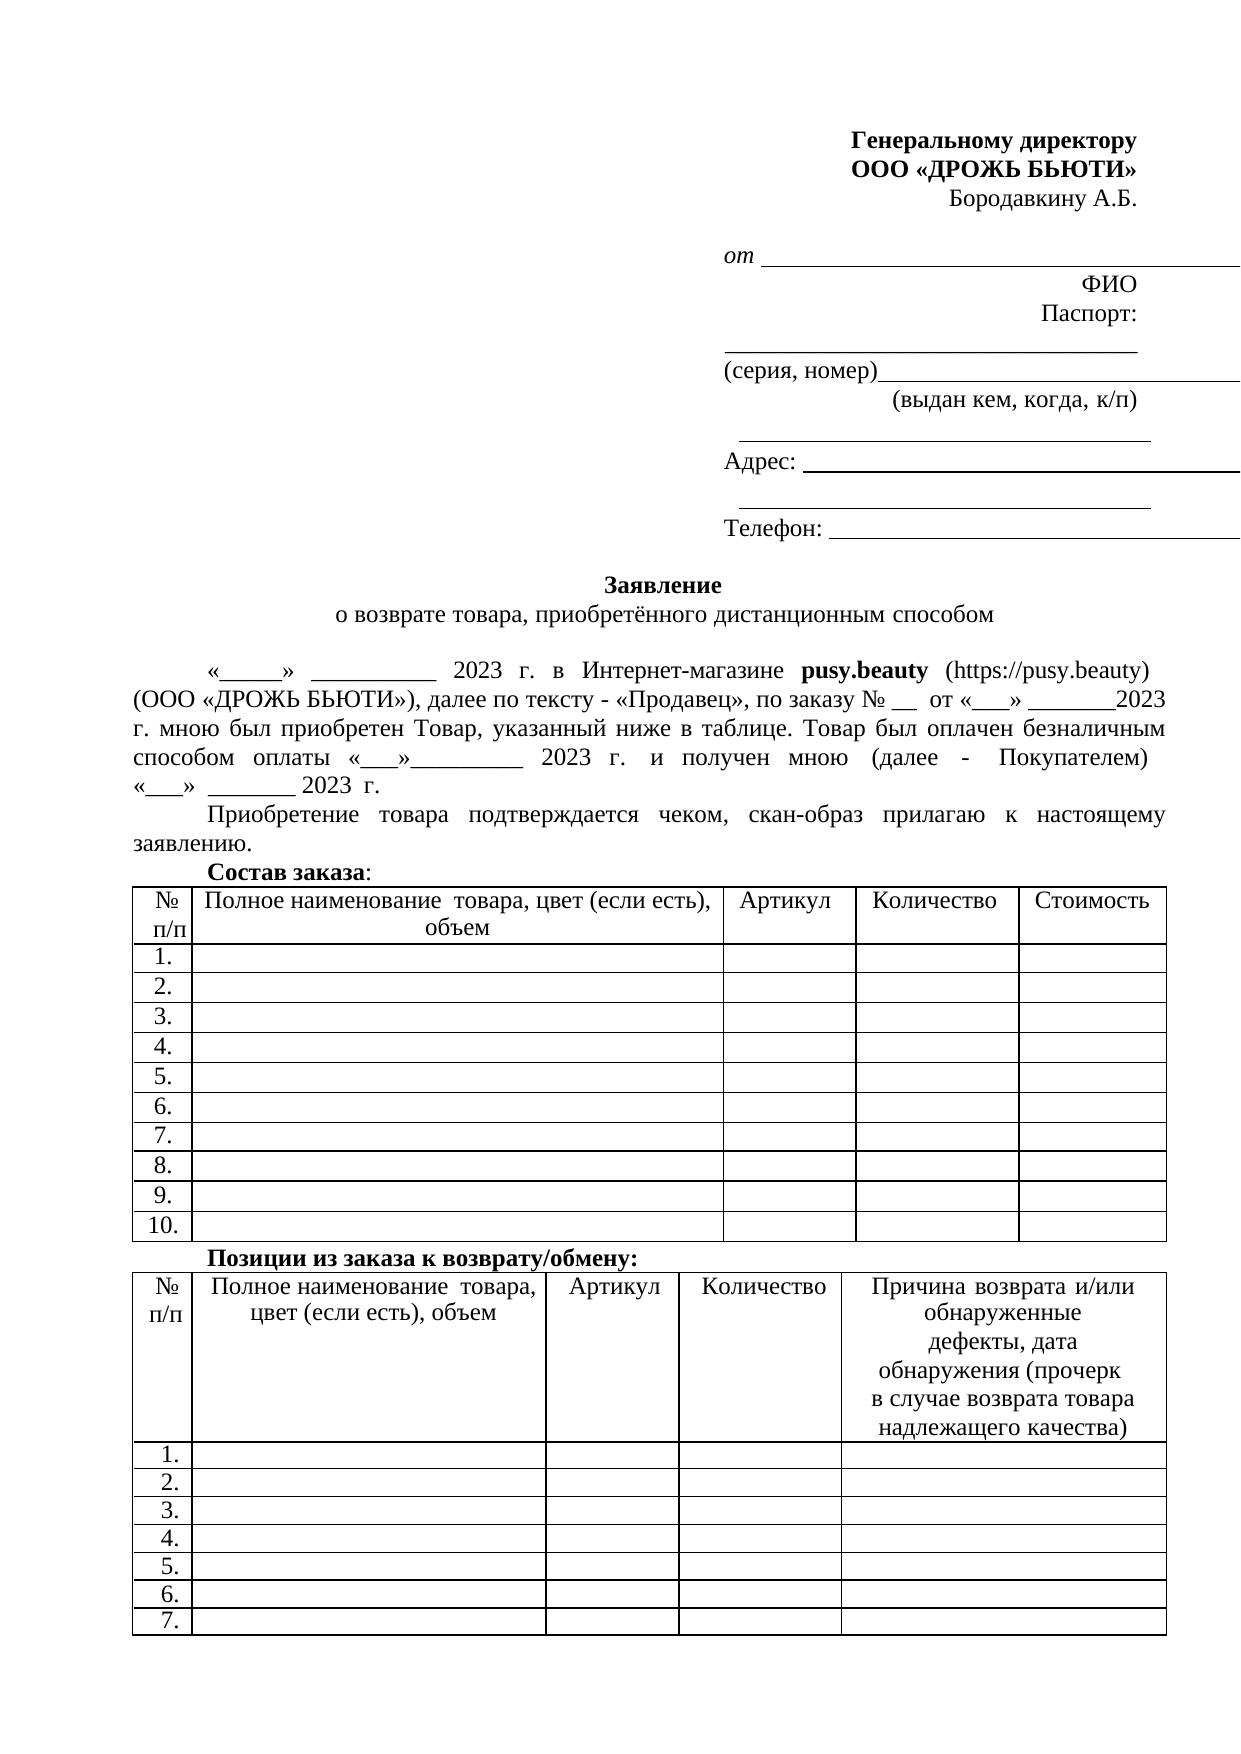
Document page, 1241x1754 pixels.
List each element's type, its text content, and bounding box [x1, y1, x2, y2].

table_cell [724, 1003, 855, 1032]
table_cell 8. [133, 1151, 191, 1180]
table_cell [193, 1182, 723, 1211]
table_cell [724, 973, 855, 1001]
table_cell [842, 1553, 1166, 1579]
table_cell [193, 1093, 723, 1122]
table_cell [547, 1497, 678, 1523]
table_cell [680, 1497, 841, 1523]
table_cell [547, 1443, 678, 1468]
table_cell [724, 1033, 855, 1062]
table_cell [1020, 1003, 1166, 1032]
text (выдан кем, когда, к/п) [723, 384, 1137, 413]
table_header Количество [857, 888, 1018, 943]
table_cell 5. [133, 1063, 191, 1092]
text Телефон: [723, 513, 1137, 542]
table_header № п/п [133, 888, 191, 943]
table_cell 1. [133, 944, 191, 971]
table_cell [1020, 1093, 1166, 1122]
table_cell [547, 1525, 678, 1551]
table_cell [680, 1553, 841, 1579]
text _________________________________ [723, 327, 1137, 356]
table_cell [857, 1182, 1018, 1211]
text Генеральному директору [177, 126, 1137, 154]
table_cell [842, 1581, 1166, 1607]
table_header Полное наименование товара, цвет (если есть), объем [193, 888, 723, 943]
table_cell 1. [133, 1442, 191, 1468]
table_cell [857, 1033, 1018, 1062]
table_cell [724, 1152, 855, 1180]
table_cell [193, 1152, 723, 1180]
table_cell [680, 1443, 841, 1468]
text от [723, 241, 1137, 269]
table_cell [193, 1497, 545, 1523]
text Паспорт: [723, 298, 1137, 327]
table_cell [193, 1003, 723, 1032]
table_cell 3. [133, 1497, 191, 1523]
text Позиции из заказа к возврату/обмену: [133, 1243, 1152, 1272]
table_cell [1020, 1033, 1166, 1062]
text Приобретение товара подтверждается чеком, скан-образ прилагаю к настоящему заявлению. [133, 799, 1167, 857]
table_cell [857, 973, 1018, 1001]
table_cell [680, 1581, 841, 1607]
table_cell 2. [133, 1469, 191, 1496]
text Адрес: [723, 446, 1137, 475]
table_header Количество [680, 1273, 841, 1441]
table_header Полное наименование товара, цвет (если есть), объем [193, 1273, 545, 1441]
table_cell [724, 945, 855, 971]
table_cell 3. [133, 1003, 191, 1032]
table_cell 5. [133, 1553, 191, 1579]
table_cell [1020, 1063, 1166, 1092]
table_cell [547, 1581, 678, 1607]
text о возврате товара, приобретённого дистанционным способом [177, 599, 1152, 628]
table_cell [547, 1609, 678, 1634]
table_cell [193, 1063, 723, 1092]
table_cell [193, 1581, 545, 1607]
text (серия, номер) [723, 356, 1137, 384]
text Состав заказа: [133, 857, 1152, 886]
table_cell [857, 1152, 1018, 1180]
table_cell [1020, 945, 1166, 971]
table_cell [547, 1553, 678, 1579]
table_header Артикул [547, 1273, 678, 1441]
table_cell [680, 1609, 841, 1634]
table_cell [193, 1553, 545, 1579]
text ФИО [723, 269, 1137, 298]
table_cell [193, 973, 723, 1001]
table_cell [193, 1443, 545, 1468]
text «_____» __________ 2023 г. в Интернет-магазине pusy.beauty (https://pusy.beauty) (ООО «ДРОЖЬ БЬЮТИ»), далее по тексту - «Продавец», по заказу № __ от «___» _______2023 г. мною был приобретен Товар, указанный ниже в таблице. Товар был оплачен безналичным способом оплаты «___»_________ 2023 г. и получен мною (далее - Покупателем) «___» _______ 2023 г. [133, 655, 1167, 799]
table_cell [1020, 1182, 1166, 1211]
table_cell [1020, 1123, 1166, 1150]
table_cell [842, 1525, 1166, 1551]
table_cell [857, 945, 1018, 971]
text ООО «ДРОЖЬ БЬЮТИ» [177, 154, 1137, 183]
table_cell [842, 1443, 1166, 1468]
table_cell 10. [133, 1212, 191, 1241]
table_cell [1020, 1152, 1166, 1180]
table_header Причина возврата и/или обнаруженные дефекты, дата обнаружения (прочерк в случае возврата товара надлежащего качества) [842, 1273, 1166, 1441]
table_cell [193, 1123, 723, 1150]
table_cell [857, 1003, 1018, 1032]
table_header № п/п [133, 1273, 191, 1441]
table_cell 4. [133, 1525, 191, 1551]
table_cell 7. [133, 1123, 191, 1150]
table_cell [724, 1212, 855, 1241]
table_cell [842, 1609, 1166, 1634]
table_cell 4. [133, 1033, 191, 1062]
table_cell 7. [133, 1608, 191, 1634]
table_cell [193, 1469, 545, 1496]
table_cell 6. [133, 1580, 191, 1607]
table_header Артикул [724, 888, 855, 943]
text Бородавкину А.Б. [723, 183, 1137, 241]
table_cell [724, 1123, 855, 1150]
table_cell [547, 1469, 678, 1496]
table_cell 6. [133, 1093, 191, 1122]
table_cell [857, 1212, 1018, 1241]
table_cell 9. [133, 1181, 191, 1211]
table_cell [857, 1063, 1018, 1092]
table_cell [193, 1033, 723, 1062]
table_cell [1020, 973, 1166, 1001]
table_cell [857, 1093, 1018, 1122]
table_cell [1020, 1212, 1166, 1241]
table_header Стоимость [1020, 888, 1166, 943]
table_cell [842, 1497, 1166, 1523]
table_cell [724, 1093, 855, 1122]
table_cell [857, 1123, 1018, 1150]
table_cell [193, 1525, 545, 1551]
text Заявление [388, 570, 937, 599]
table_cell [724, 1182, 855, 1211]
table_cell [193, 1609, 545, 1634]
table_cell 2. [133, 973, 191, 1001]
table_cell [680, 1469, 841, 1496]
table_cell [724, 1063, 855, 1092]
table_cell [193, 945, 723, 971]
table_cell [193, 1212, 723, 1241]
table_cell [842, 1469, 1166, 1496]
table_cell [680, 1525, 841, 1551]
